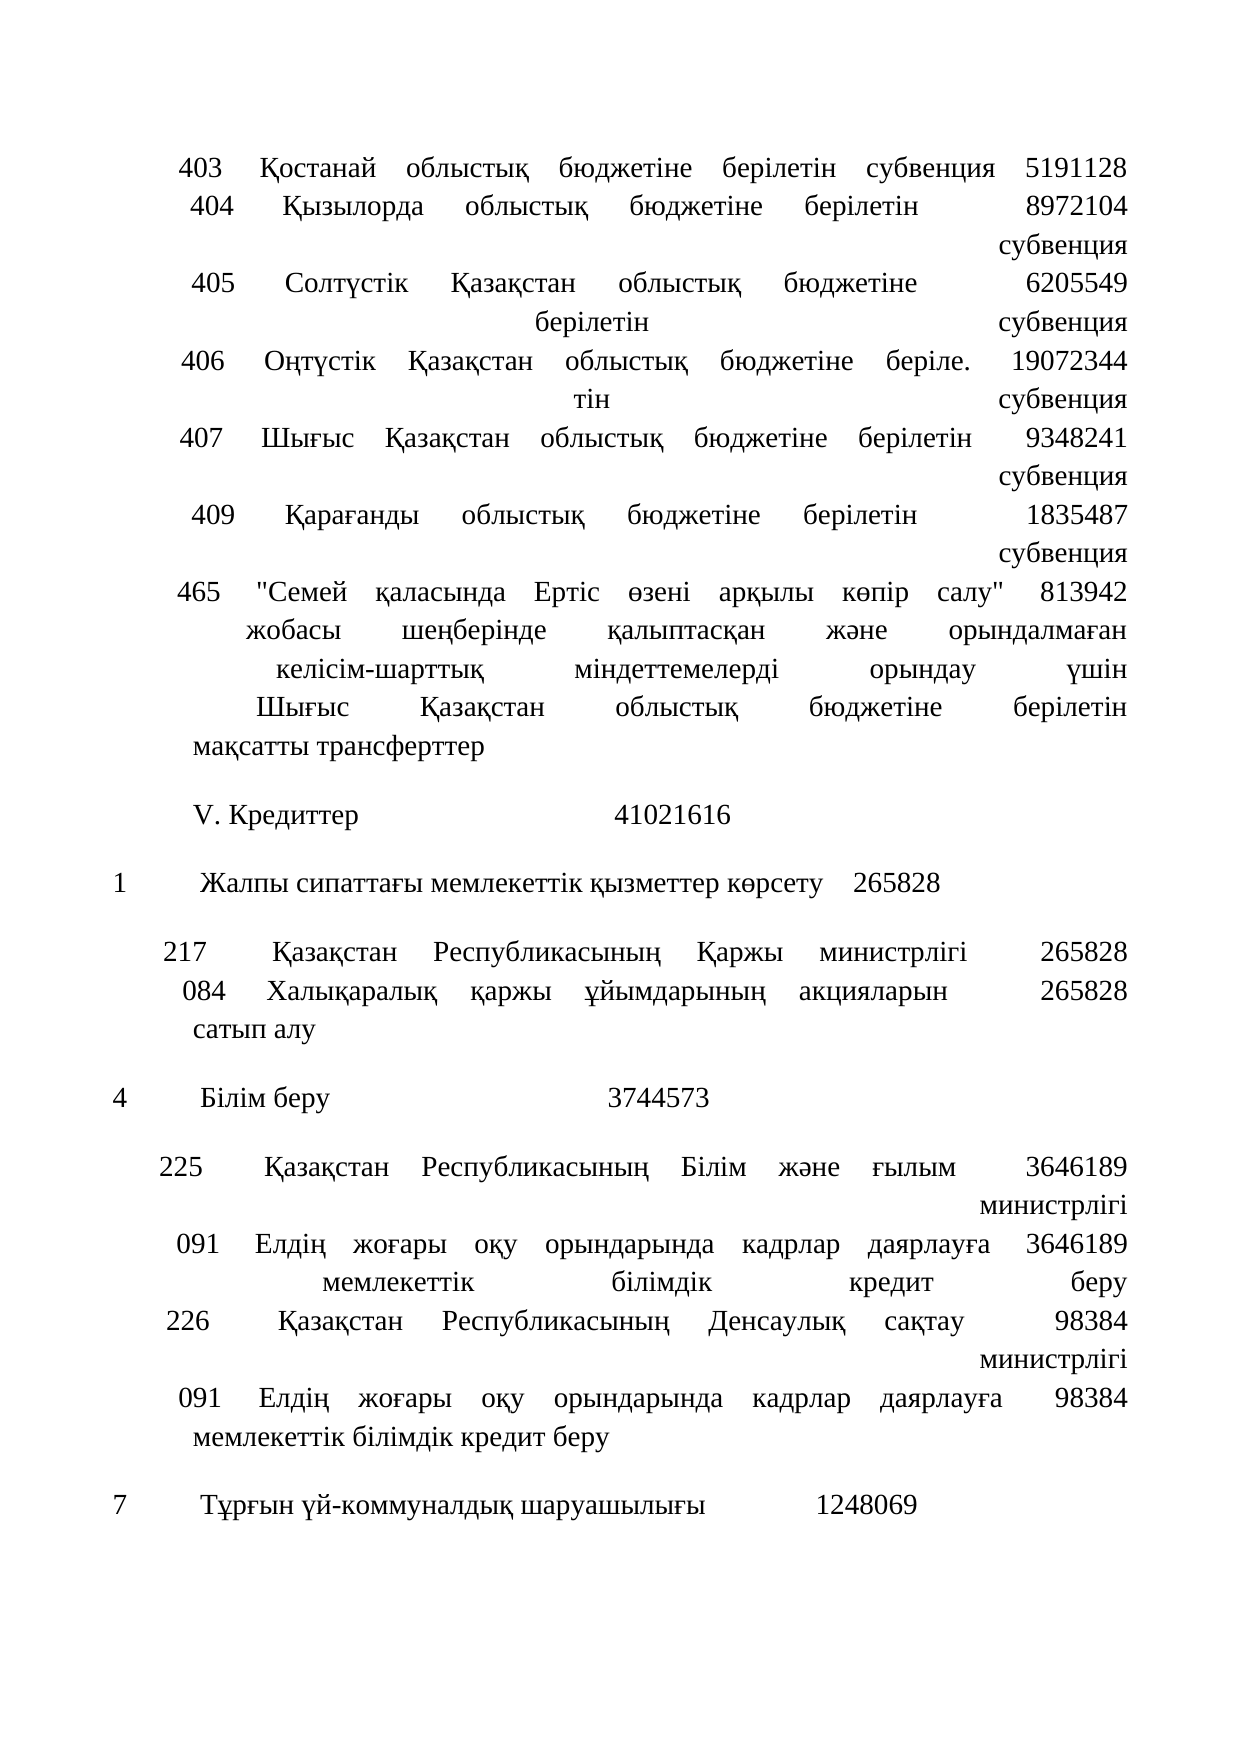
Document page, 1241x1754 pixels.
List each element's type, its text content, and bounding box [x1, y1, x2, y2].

text 7 Тұрғын үй-коммуналдық шаруашылығы 1248069 [112, 1487, 1128, 1521]
text V. Кредиттep 41021616 [112, 797, 1128, 830]
text 217 Қазақстан Республикасының Қаржы министрлігі 265828 084 Халықаралық қаржы ұйымдарының акцияларын 265828 сатып алу [112, 934, 1128, 1045]
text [112, 150, 1128, 762]
text 1 Жалпы сипаттағы мемлекеттiк қызметтер көрсету 265828 [112, 866, 1128, 899]
text 4 Бiлiм беру 3744573 [112, 1080, 1128, 1114]
text 225 Қазақстан Республикасының Білім және ғылым 3646189 министрлiгi 091 Елдiң жоғары оқу орындарында кадрлар даярлауға 3646189 мемлекеттiк бiлiмдiк кредит беру 226 Қазақстан Республикасының Денсаулық сақтау 98384 министрлігі 091 Елдiң жоғары оқу орындарында кадрлар даярлауға 98384 мемлекеттiк бiлiмдiк кредит беру [112, 1149, 1128, 1452]
